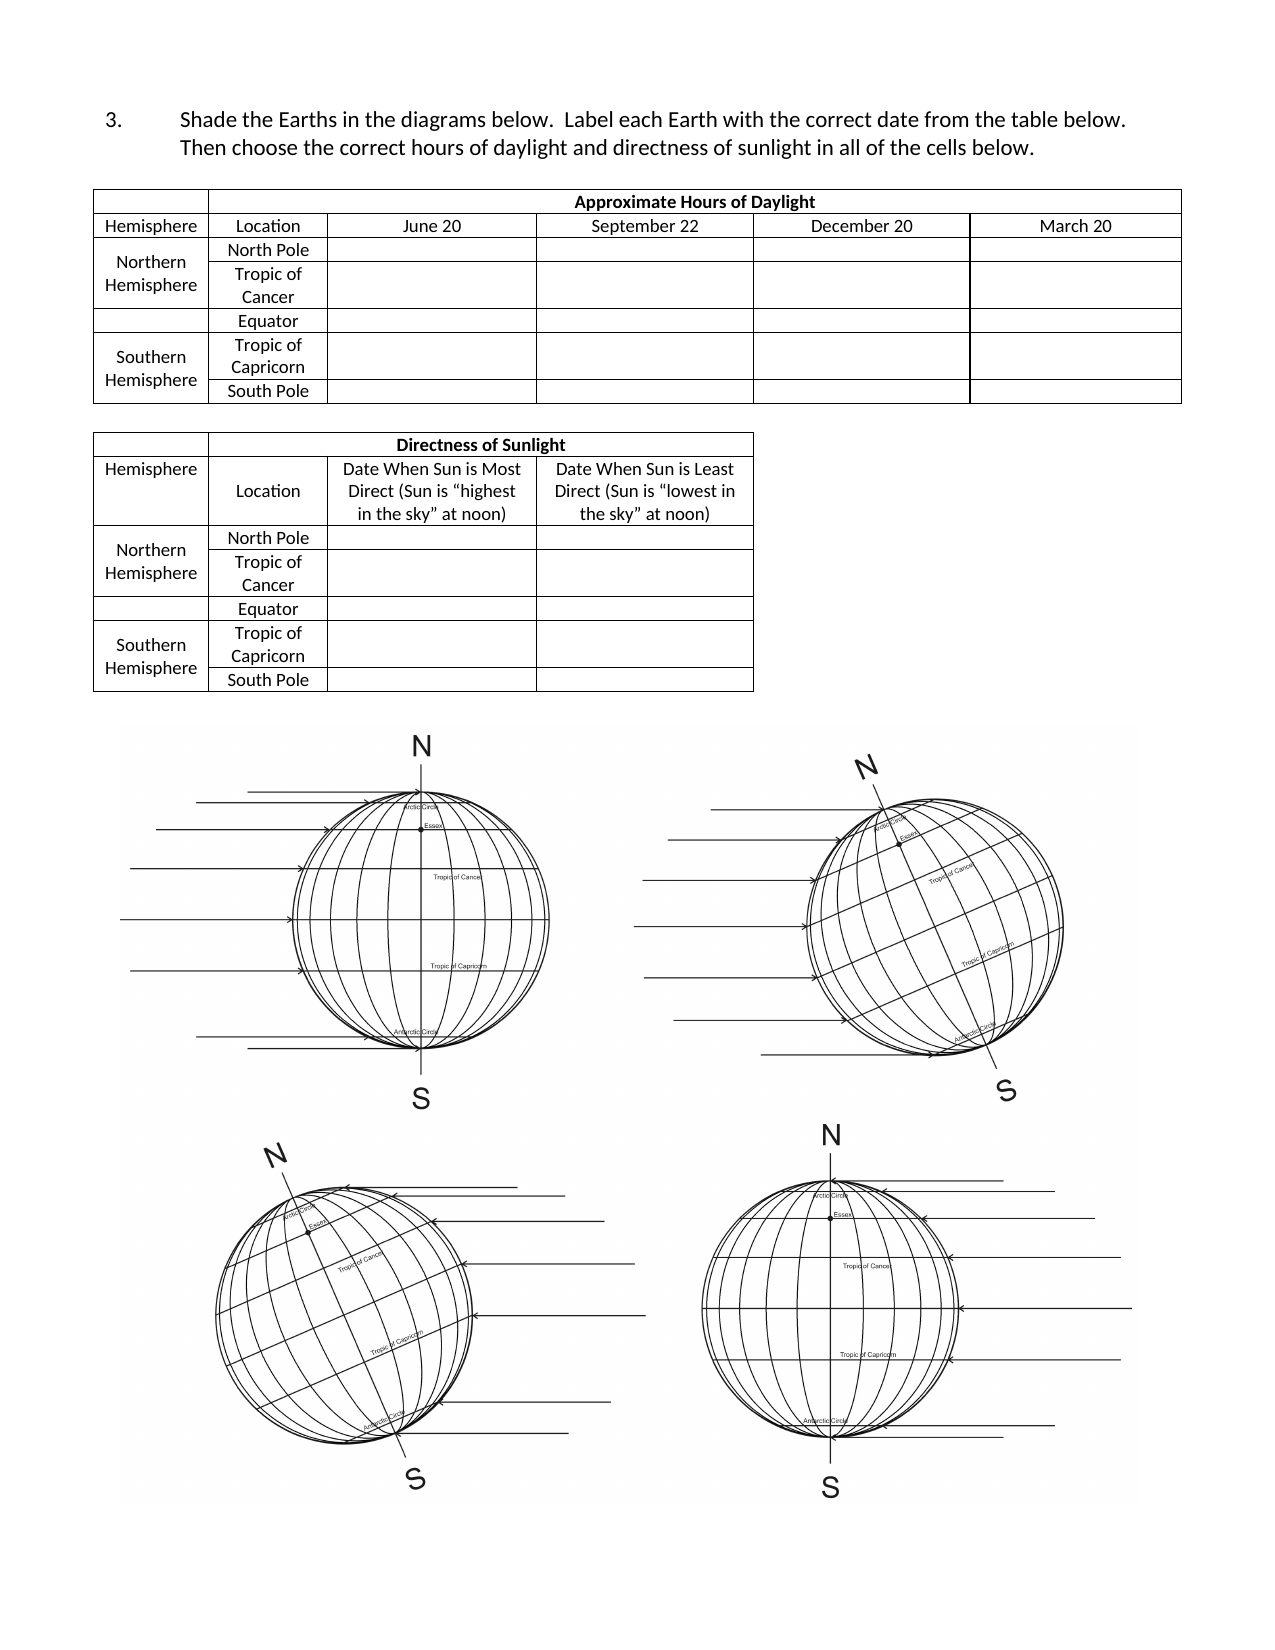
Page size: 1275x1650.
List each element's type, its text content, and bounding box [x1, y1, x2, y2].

table_cell [754, 238, 969, 261]
table_cell Northern Hemisphere [94, 526, 208, 596]
table_cell [971, 380, 1181, 403]
table_cell Northern Hemisphere [94, 238, 208, 308]
table_cell Hemisphere [94, 457, 208, 525]
table_cell [328, 621, 536, 667]
table_cell Date When Sun is Most Direct (Sun is “highest in the sky” at noon) [328, 457, 536, 525]
table_cell [328, 668, 536, 691]
table_cell [328, 262, 536, 308]
table_cell [94, 309, 208, 332]
table_cell September 22 [537, 214, 753, 237]
table_cell [971, 262, 1181, 308]
table_cell [754, 262, 969, 308]
table_cell [328, 309, 536, 332]
table_cell [537, 333, 753, 379]
table_cell North Pole [209, 238, 327, 261]
table_cell [328, 550, 536, 596]
table_cell December 20 [754, 214, 969, 237]
table_cell [94, 597, 208, 620]
table_cell Location [209, 214, 327, 237]
table_cell [537, 550, 753, 596]
table_cell South Pole [209, 668, 327, 691]
table_cell Date When Sun is Least Direct (Sun is “lowest in the sky” at noon) [537, 457, 753, 525]
table_cell [971, 238, 1181, 261]
table_cell [537, 309, 753, 332]
table_cell [328, 380, 536, 403]
picture [120, 725, 1140, 1511]
table_cell Equator [209, 309, 327, 332]
table_cell Tropic of Cancer [209, 550, 327, 596]
table_cell [328, 597, 536, 620]
table_cell Tropic of Cancer [209, 262, 327, 308]
table_cell [537, 597, 753, 620]
table_cell [537, 262, 753, 308]
table_header Directness of Sunlight [209, 433, 753, 456]
table_cell North Pole [209, 526, 327, 549]
table_cell Tropic of Capricorn [209, 621, 327, 667]
table_cell Hemisphere [94, 214, 208, 237]
table_cell Location [209, 457, 327, 525]
table_cell Equator [209, 597, 327, 620]
table_header [94, 433, 208, 456]
table_cell [328, 333, 536, 379]
table_cell South Pole [209, 380, 327, 403]
table_cell Southern Hemisphere [94, 333, 208, 403]
table_cell [537, 668, 753, 691]
table_header Approximate Hours of Daylight [209, 190, 1181, 213]
table_cell [537, 621, 753, 667]
table_cell [328, 526, 536, 549]
table_cell [754, 380, 969, 403]
table_cell [328, 238, 536, 261]
table_cell [537, 238, 753, 261]
table_header [94, 190, 208, 213]
table_cell June 20 [328, 214, 536, 237]
table_cell [971, 333, 1181, 379]
table_cell March 20 [971, 214, 1181, 237]
table_cell [971, 309, 1181, 332]
table_cell [537, 380, 753, 403]
text 3. Shade the Earths in the diagrams below. Label each Earth with the correct date from the table below. Then choose the correct hours of daylight and directness of sunlight in all of the cells below. [105, 105, 1170, 161]
table_cell Southern Hemisphere [94, 621, 208, 691]
table_cell [537, 526, 753, 549]
table_cell Tropic of Capricorn [209, 333, 327, 379]
table_cell [754, 333, 969, 379]
table_cell [754, 309, 969, 332]
